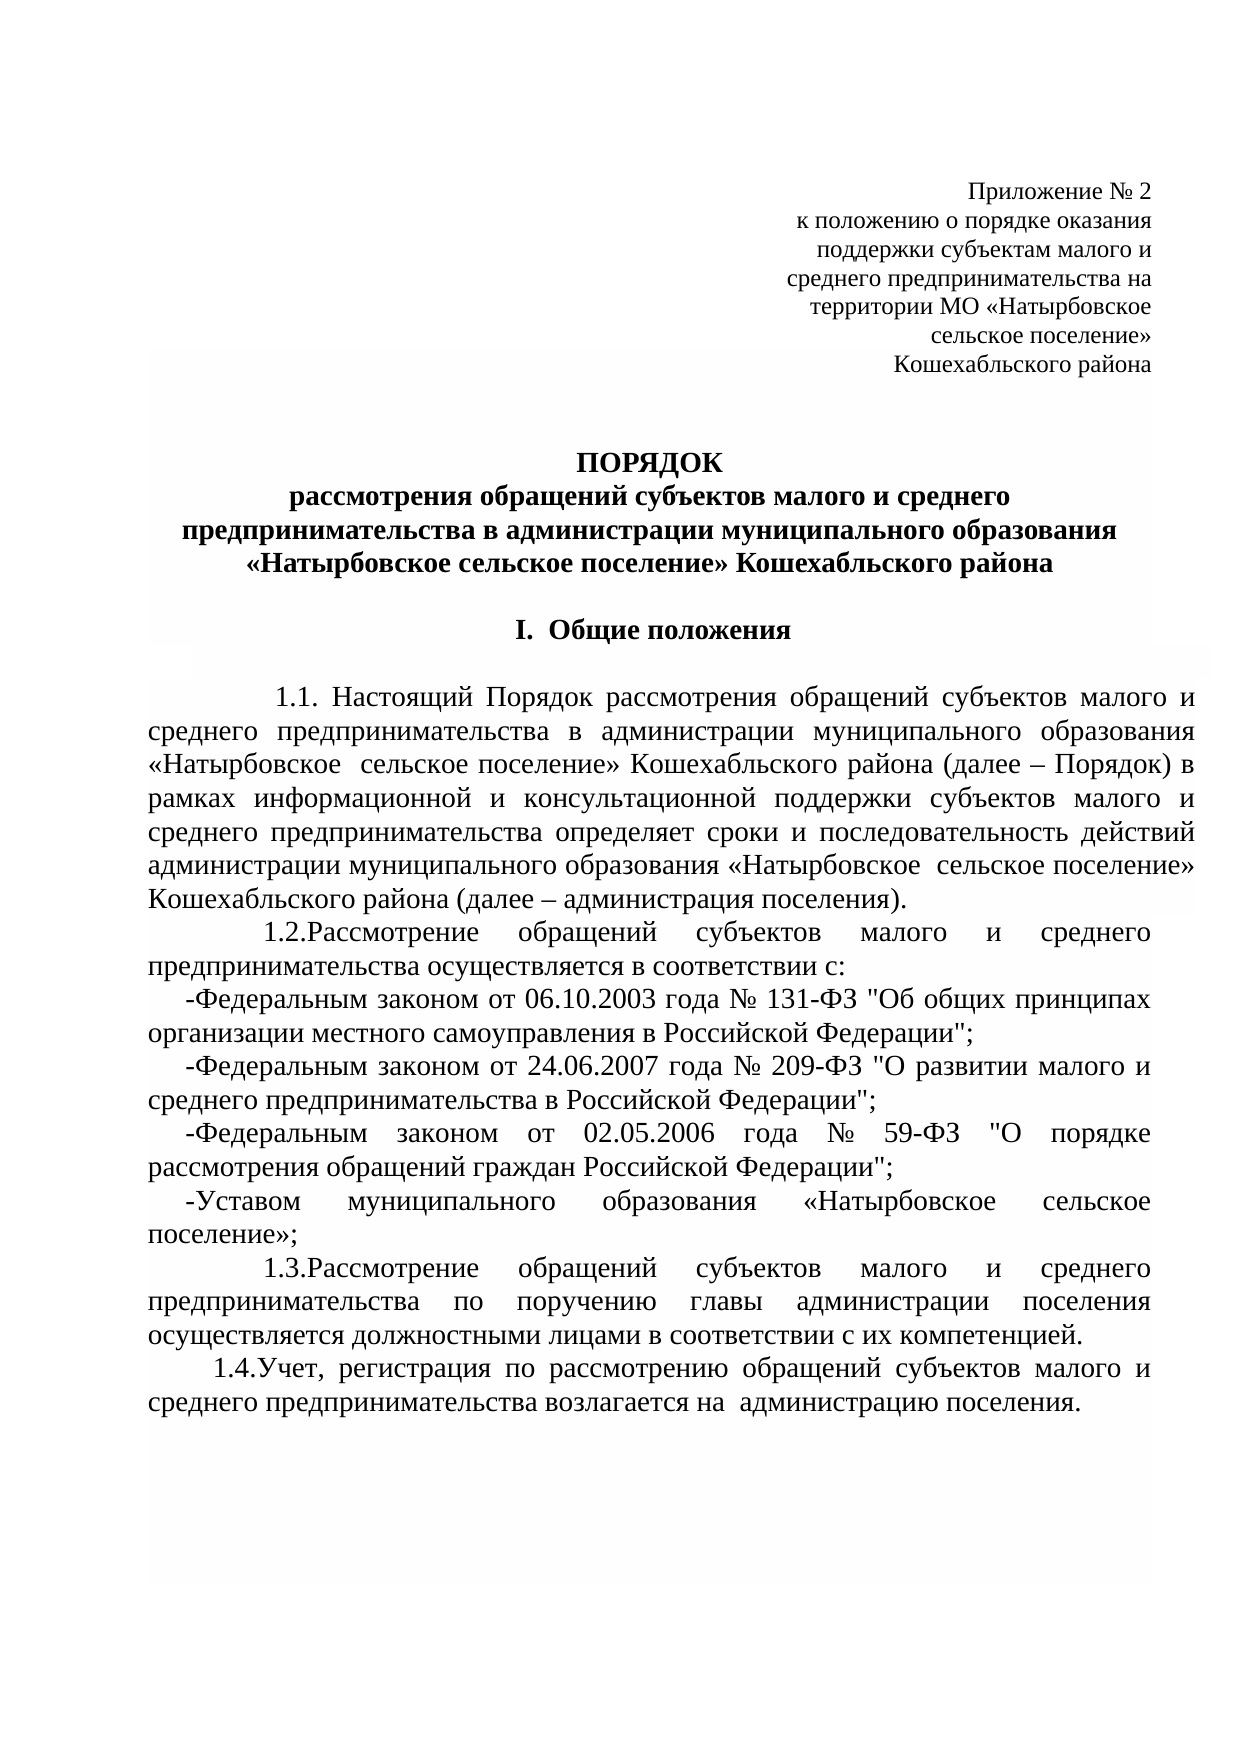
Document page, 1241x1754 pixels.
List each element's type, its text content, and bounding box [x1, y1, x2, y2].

text 1.2.Рассмотрение обращений субъектов малого и среднего предпринимательства осуществляется в соответствии с: [148, 914, 1152, 981]
text I. Общие положения [148, 612, 1152, 646]
text ПОРЯДОК [148, 445, 1152, 478]
text среднего предпринимательства на [148, 263, 1152, 291]
text Приложение № 2 [148, 176, 1152, 205]
text 1.1. Настоящий Порядок рассмотрения обращений субъектов малого и среднего предпринимательства в администрации муниципального образования «Натырбовское сельское поселение» Кошехабльского района (далее – Порядок) в рамках информационной и консультационной поддержки субъектов малого и среднего предпринимательства определяет сроки и последовательность действий администрации муниципального образования «Натырбовское сельское поселение» Кошехабльского района (далее – администрация поселения). [148, 679, 1196, 914]
text сельское поселение» [148, 320, 1152, 349]
text к положению о порядке оказания [148, 205, 1152, 234]
text рассмотрения обращений субъектов малого и среднего предпринимательства в администрации муниципального образования «Натырбовское сельское поселение» Кошехабльского района [148, 478, 1152, 579]
text -Федеральным законом от 06.10.2003 года № 131-ФЗ "Об общих принципах организации местного самоуправления в Российской Федерации"; [148, 981, 1152, 1048]
text Кошехабльского района [148, 349, 1152, 378]
text территории МО «Натырбовское [148, 291, 1152, 320]
text поддержки субъектам малого и [148, 234, 1152, 263]
text -Уставом муниципального образования «Натырбовское сельское поселение»; [148, 1183, 1152, 1250]
text 1.3.Рассмотрение обращений субъектов малого и среднего предпринимательства по поручению главы администрации поселения осуществляется должностными лицами в соответствии с их компетенцией. [148, 1250, 1152, 1350]
text 1.4.Учет, регистрация по рассмотрению обращений субъектов малого и среднего предпринимательства возлагается на администрацию поселения. [148, 1350, 1152, 1417]
text -Федеральным законом от 02.05.2006 года № 59-ФЗ "О порядке рассмотрения обращений граждан Российской Федерации"; [148, 1116, 1152, 1183]
text -Федеральным законом от 24.06.2007 года № 209-ФЗ "О развитии малого и среднего предпринимательства в Российской Федерации"; [148, 1048, 1152, 1116]
